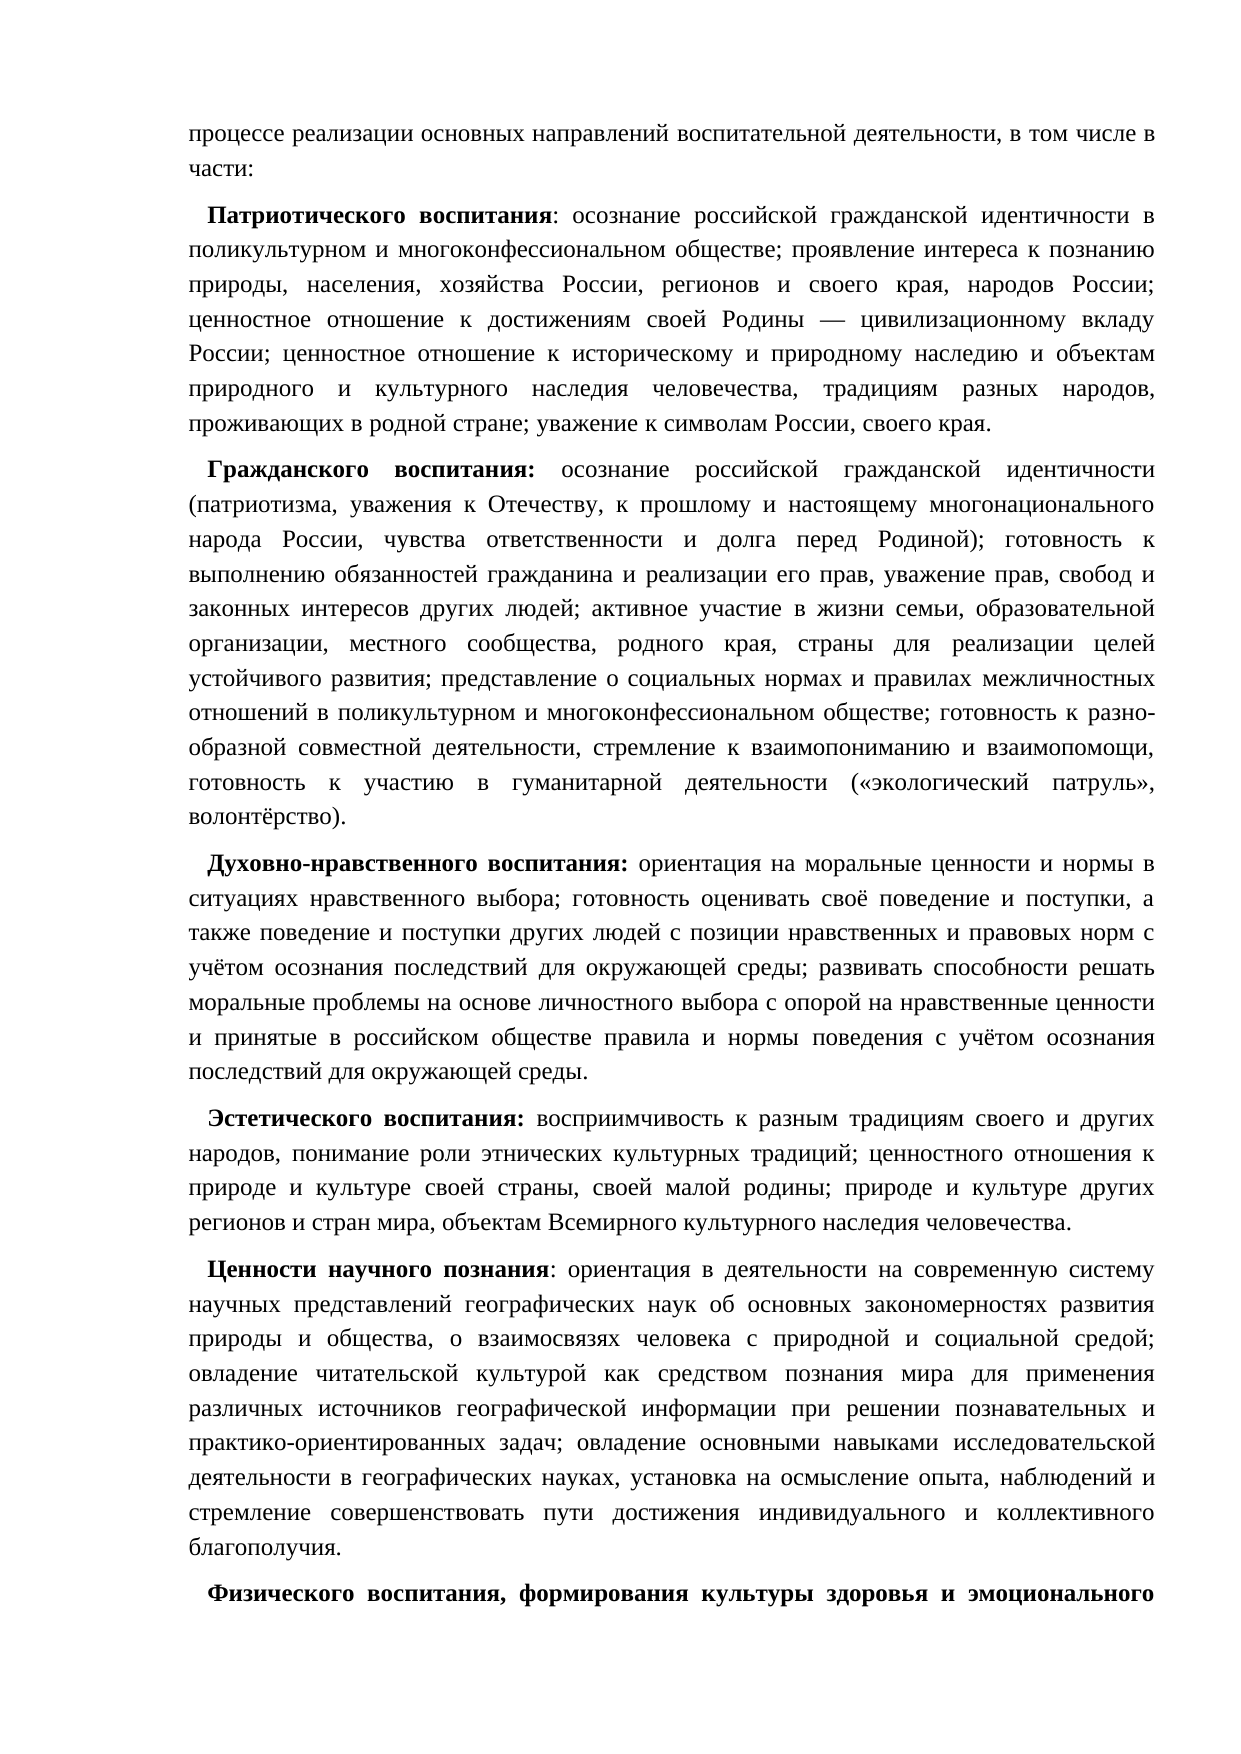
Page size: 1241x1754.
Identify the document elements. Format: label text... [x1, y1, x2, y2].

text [188, 118, 1155, 182]
text Патриотического воспитания: осознание российской гражданской идентичности в поликультурном и многоконфессиональном обществе; проявление интереса к познанию природы, населения, хозяйства России, регионов и своего края, народов России; ценностное отношение к достижениям своей Родины — цивилизационному вкладу России; ценностное отношение к историческому и природному наследию и объектам природного и культурного наследия человечества, традициям разных народов, проживающих в родной стране; уважение к символам России, своего края. [188, 200, 1155, 437]
text Эстетического воспитания: восприимчивость к разным традициям своего и других народов, понимание роли этнических культурных традиций; ценностного отношения к природе и культуре своей страны, своей малой родины; природе и культуре других регионов и стран мира, объектам Всемирного культурного наследия человечества. [188, 1103, 1155, 1236]
text Духовно-нравственного воспитания: ориентация на моральные ценности и нормы в ситуациях нравственного выбора; готовность оценивать своё поведение и поступки, а также поведение и поступки других людей с позиции нравственных и правовых норм с учётом осознания последствий для окружающей среды; развивать способности решать моральные проблемы на основе личностного выбора с опорой на нравственные ценности и принятые в российском обществе правила и нормы поведения с учётом осознания последствий для окружающей среды. [188, 848, 1155, 1085]
text Ценности научного познания: ориентация в деятельности на современную систему научных представлений географических наук об основных закономерностях развития природы и общества, о взаимосвязях человека с природной и социальной средой; овладение читательской культурой как средством познания мира для применения различных источников географической информации при решении познавательных и практико-ориентированных задач; овладение основными навыками исследовательской деятельности в географических науках, установка на осмысление опыта, наблюдений и стремление совершенствовать пути достижения индивидуального и коллективного благополучия. [188, 1254, 1155, 1560]
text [188, 1578, 1155, 1607]
text Гражданского воспитания: осознание российской гражданской идентичности (патриотизма, уважения к Отечеству, к прошлому и настоящему многонационального народа России, чувства ответственности и долга перед Родиной); готовность к выполнению обязанностей гражданина и реализации его прав, уважение прав, свобод и законных интересов других людей; активное участие в жизни семьи, образовательной организации, местного сообщества, родного края, страны для реализации целей устойчивого развития; представление о социальных нормах и правилах межличностных отношений в поликультурном и многоконфессиональном обществе; готовность к разно-образной совместной деятельности, стремление к взаимопониманию и взаимопомощи, готовность к участию в гуманитарной деятельности («экологический патруль», волонтёрство). [188, 454, 1155, 830]
